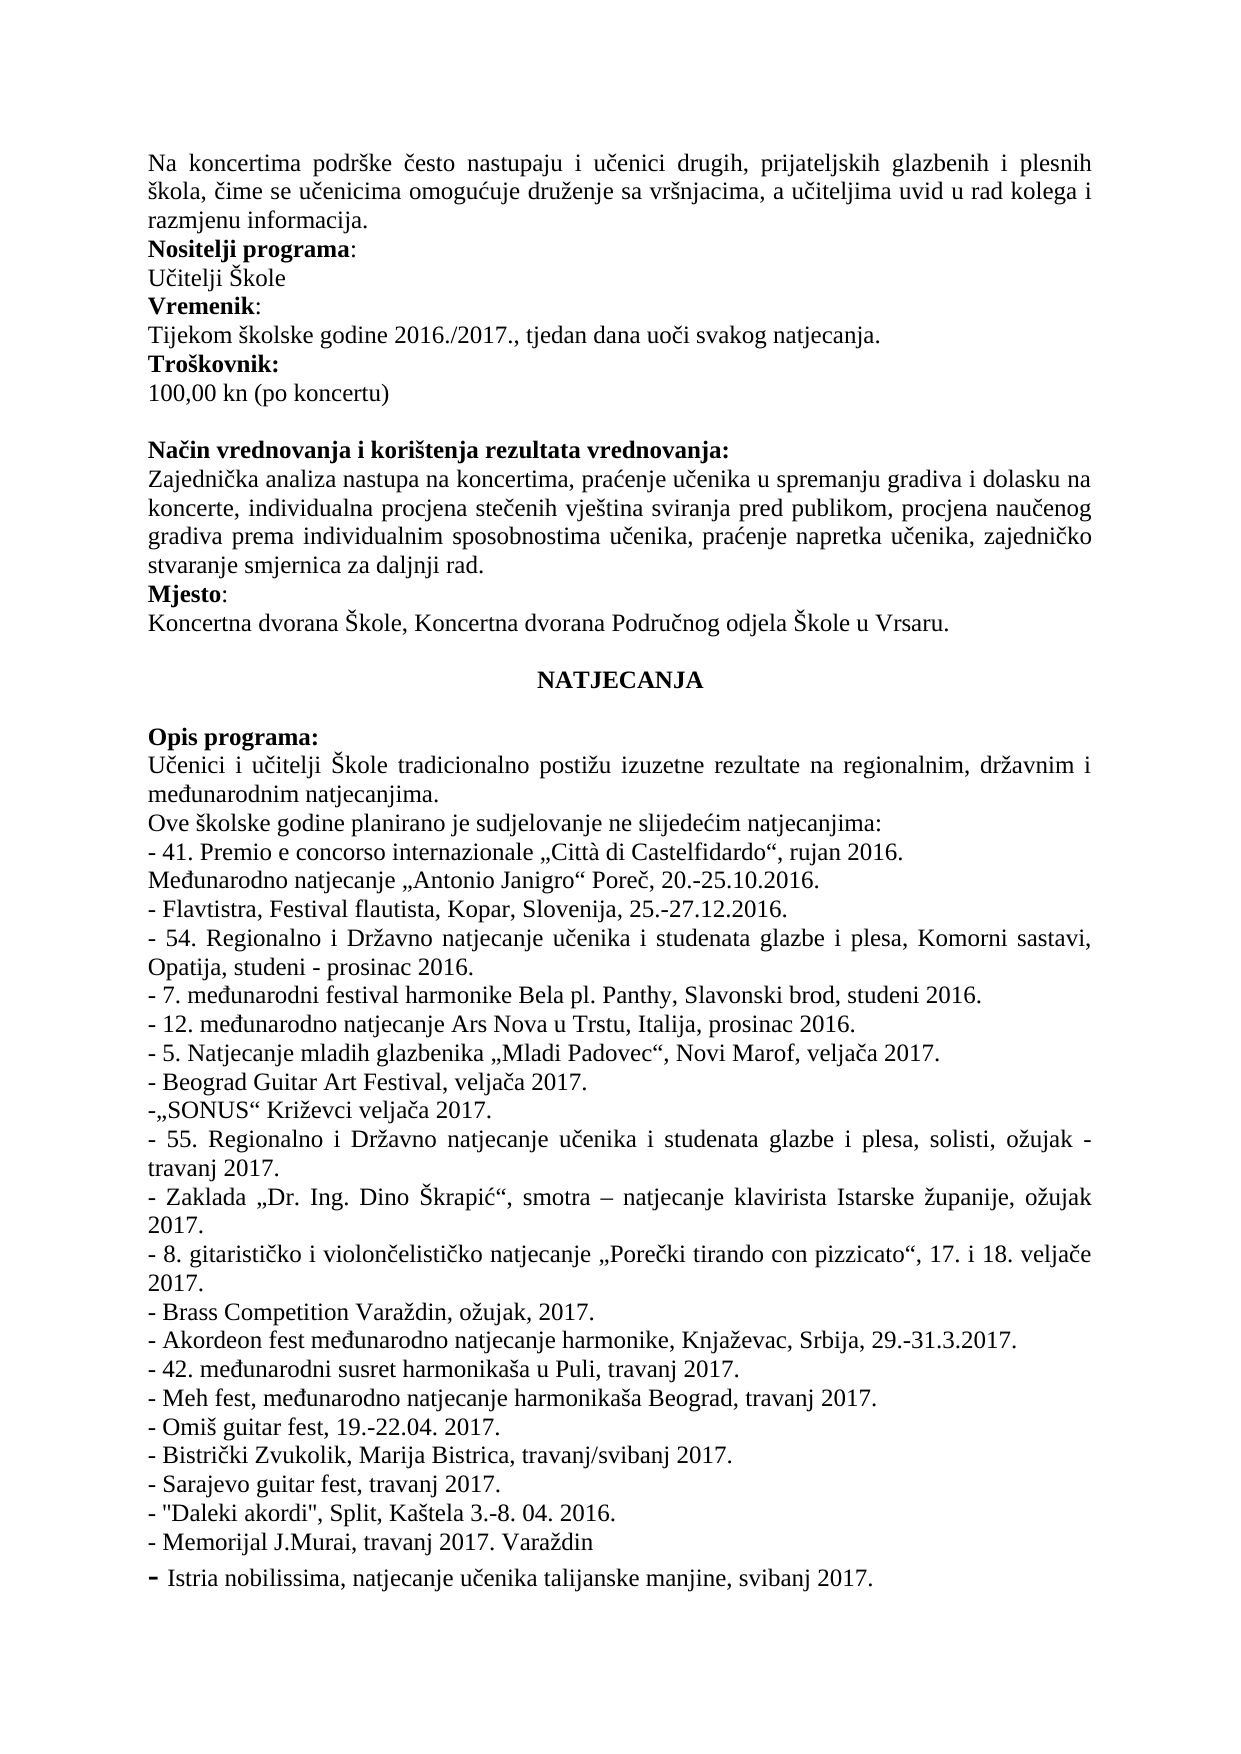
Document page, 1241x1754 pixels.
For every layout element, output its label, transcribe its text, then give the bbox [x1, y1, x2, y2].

text -„SONUS“ Križevci veljača 2017. [148, 1096, 1093, 1124]
text Troškovnik: [148, 349, 1093, 378]
text - Akordeon fest međunarodno natjecanje harmonike, Knjaževac, Srbija, 29.-31.3.2017. [148, 1326, 1093, 1354]
text Na koncertima podrške često nastupaju i učenici drugih, prijateljskih glazbenih i plesnih škola, čime se učenicima omogućuje druženje sa vršnjacima, a učiteljima uvid u rad kolega i razmjenu informacija. [148, 148, 1093, 234]
text - 8. gitarističko i violončelističko natjecanje „Porečki tirando con pizzicato“, 17. i 18. veljače 2017. [148, 1239, 1093, 1297]
text - Bistrički Zvukolik, Marija Bistrica, travanj/svibanj 2017. [148, 1441, 1093, 1469]
text - Zaklada „Dr. Ing. Dino Škrapić“, smotra – natjecanje klavirista Istarske županije, ožujak 2017. [148, 1182, 1093, 1239]
text Način vrednovanja i korištenja rezultata vrednovanja: [148, 435, 1093, 464]
text - Istria nobilissima, natjecanje učenika talijanske manjine, svibanj 2017. [148, 1556, 1093, 1594]
text - 41. Premio e concorso internazionale „Città di Castelfidardo“, rujan 2016. [148, 837, 1093, 866]
text 100,00 kn (po koncertu) [148, 378, 1093, 406]
text - ''Daleki akordi'', Split, Kaštela 3.-8. 04. 2016. [148, 1498, 1093, 1527]
text Nositelji programa: [148, 234, 1093, 263]
text Koncertna dvorana Škole, Koncertna dvorana Područnog odjela Škole u Vrsaru. [148, 608, 1093, 636]
text - Flavtistra, Festival flautista, Kopar, Slovenija, 25.-27.12.2016. [148, 894, 1093, 923]
text - 55. Regionalno i Državno natjecanje učenika i studenata glazbe i plesa, solisti, ožujak - travanj 2017. [148, 1124, 1093, 1182]
text - Omiš guitar fest, 19.-22.04. 2017. [148, 1412, 1093, 1441]
text Međunarodno natjecanje „Antonio Janigro“ Poreč, 20.-25.10.2016. [148, 866, 1093, 894]
text Opis programa: [148, 722, 1093, 751]
text - Sarajevo guitar fest, travanj 2017. [148, 1469, 1093, 1498]
text - Brass Competition Varaždin, ožujak, 2017. [148, 1297, 1093, 1326]
text - Meh fest, međunarodno natjecanje harmonikaša Beograd, travanj 2017. [148, 1383, 1093, 1412]
text Vremenik: [148, 291, 1093, 320]
text Tijekom školske godine 2016./2017., tjedan dana uoči svakog natjecanja. [148, 320, 1093, 349]
text - Memorijal J.Murai, travanj 2017. Varaždin [148, 1527, 1093, 1556]
text - Beograd Guitar Art Festival, veljača 2017. [148, 1067, 1093, 1096]
text NATJECANJA [148, 665, 1093, 694]
text - 5. Natjecanje mladih glazbenika „Mladi Padovec“, Novi Marof, veljača 2017. [148, 1038, 1093, 1067]
text - 42. međunarodni susret harmonikaša u Puli, travanj 2017. [148, 1354, 1093, 1383]
text Ove školske godine planirano je sudjelovanje ne slijedećim natjecanjima: [148, 808, 1093, 837]
text - 12. međunarodno natjecanje Ars Nova u Trstu, Italija, prosinac 2016. [148, 1009, 1093, 1038]
text - 7. međunarodni festival harmonike Bela pl. Panthy, Slavonski brod, studeni 2016. [148, 981, 1093, 1009]
text Učenici i učitelji Škole tradicionalno postižu izuzetne rezultate na regionalnim, državnim i međunarodnim natjecanjima. [148, 751, 1093, 808]
text - 54. Regionalno i Državno natjecanje učenika i studenata glazbe i plesa, Komorni sastavi, Opatija, studeni - prosinac 2016. [148, 923, 1093, 981]
text Mjesto: [148, 579, 1093, 608]
text Zajednička analiza nastupa na koncertima, praćenje učenika u spremanju gradiva i dolasku na koncerte, individualna procjena stečenih vještina sviranja pred publikom, procjena naučenog gradiva prema individualnim sposobnostima učenika, praćenje napretka učenika, zajedničko stvaranje smjernica za daljnji rad. [148, 464, 1093, 579]
text Učitelji Škole [148, 263, 1093, 291]
